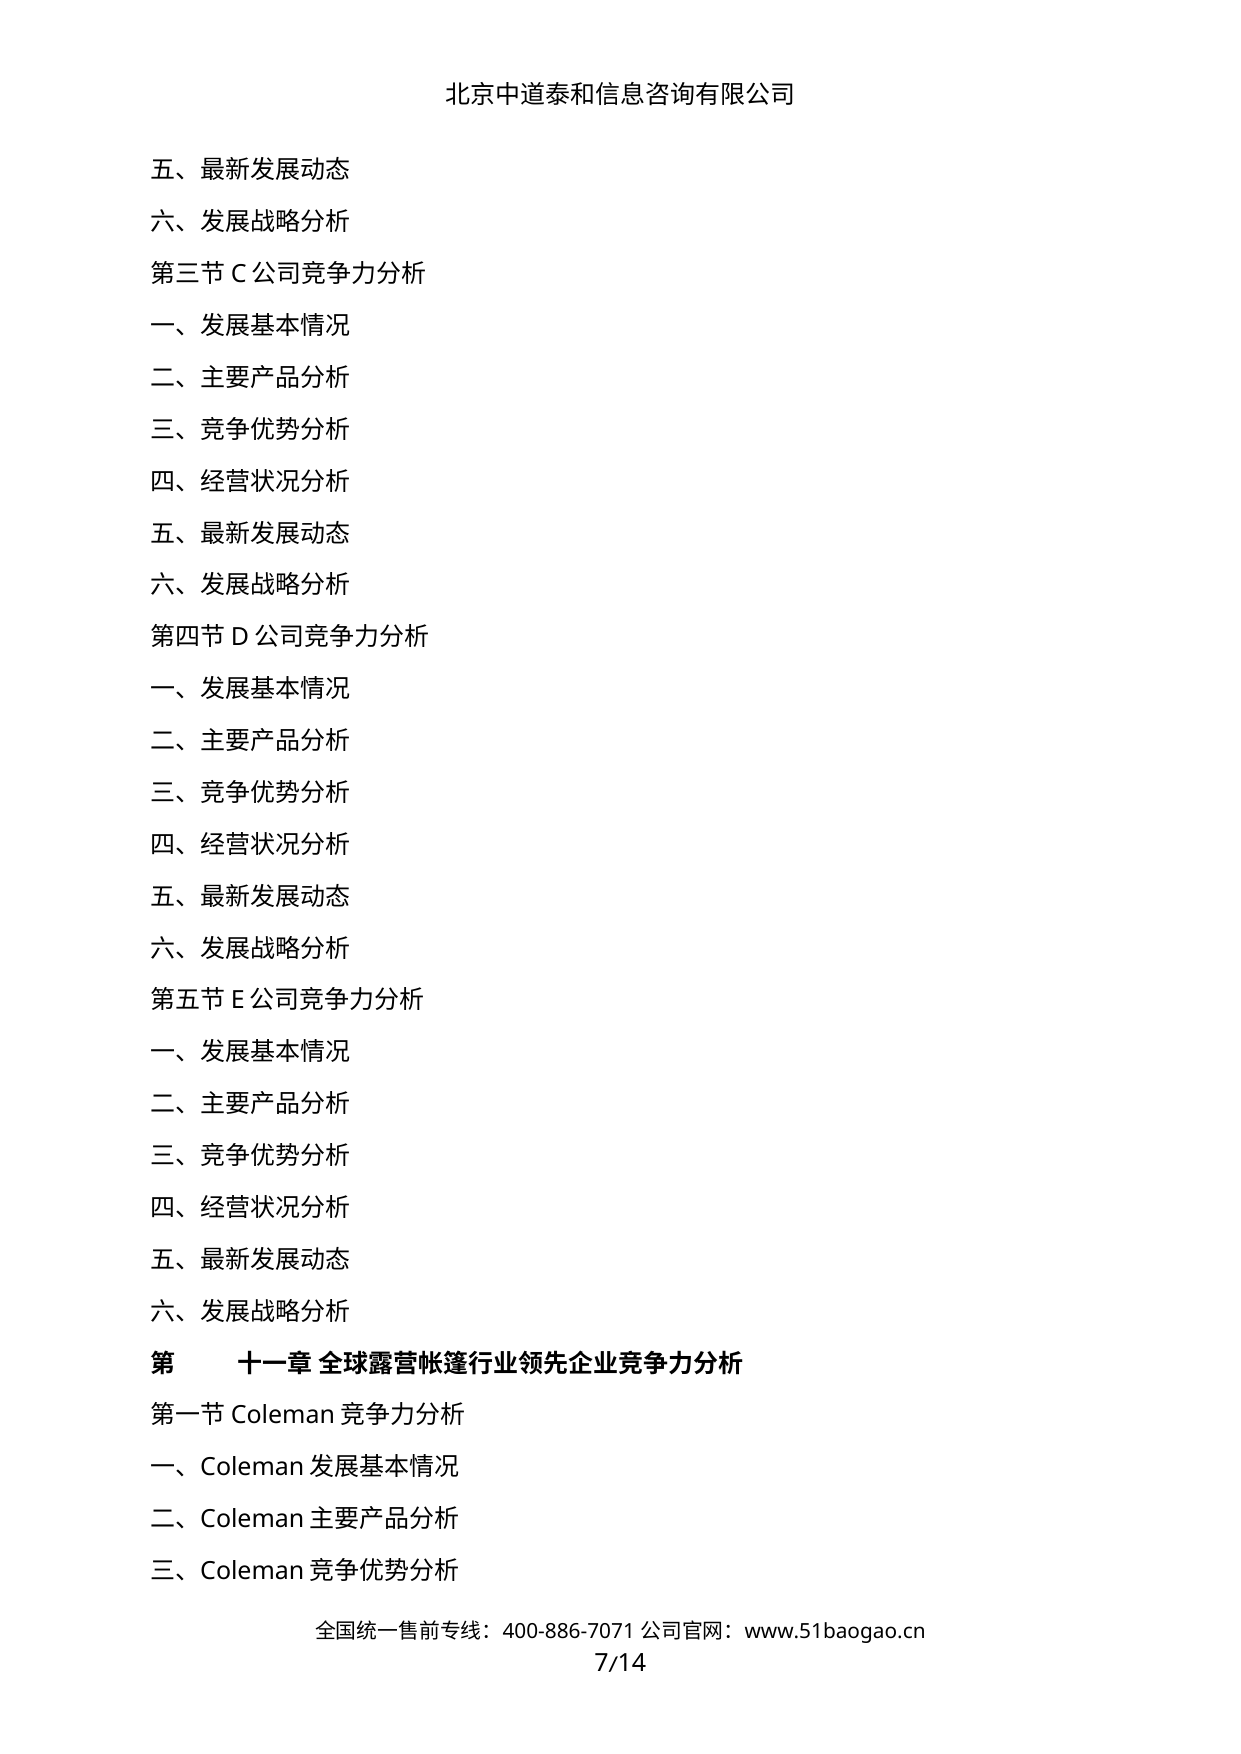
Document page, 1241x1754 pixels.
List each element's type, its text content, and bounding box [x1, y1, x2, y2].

text 六、发展战略分析 [150, 202, 1090, 238]
text 一、发展基本情况 [150, 1032, 1090, 1068]
text 四、经营状况分析 [150, 824, 1090, 861]
text 六、发展战略分析 [150, 928, 1090, 964]
text 一、Coleman发展基本情况 [150, 1447, 1090, 1483]
text 第三节 C公司竞争力分析 [150, 254, 1090, 290]
text 三、竞争优势分析 [150, 1136, 1090, 1172]
text 六、发展战略分析 [150, 1291, 1090, 1327]
text 三、竞争优势分析 [150, 409, 1090, 446]
text 六、发展战略分析 [150, 565, 1090, 601]
text 五、最新发展动态 [150, 1239, 1090, 1276]
text 三、竞争优势分析 [150, 772, 1090, 809]
text 一、发展基本情况 [150, 669, 1090, 705]
text 五、最新发展动态 [150, 150, 1090, 186]
text 第一节 Coleman竞争力分析 [150, 1395, 1090, 1431]
text 三、Coleman竞争优势分析 [150, 1551, 1090, 1587]
text 四、经营状况分析 [150, 1187, 1090, 1224]
text 二、主要产品分析 [150, 357, 1090, 394]
text 第 十一章 全球露营帐篷行业领先企业竞争力分析 [150, 1343, 1090, 1379]
text 第四节 D公司竞争力分析 [150, 617, 1090, 653]
text 四、经营状况分析 [150, 461, 1090, 497]
text 二、主要产品分析 [150, 721, 1090, 757]
text 第五节 E公司竞争力分析 [150, 980, 1090, 1016]
text 五、最新发展动态 [150, 513, 1090, 549]
text 五、最新发展动态 [150, 876, 1090, 912]
text 二、主要产品分析 [150, 1084, 1090, 1120]
text 一、发展基本情况 [150, 306, 1090, 342]
text 二、Coleman主要产品分析 [150, 1499, 1090, 1535]
